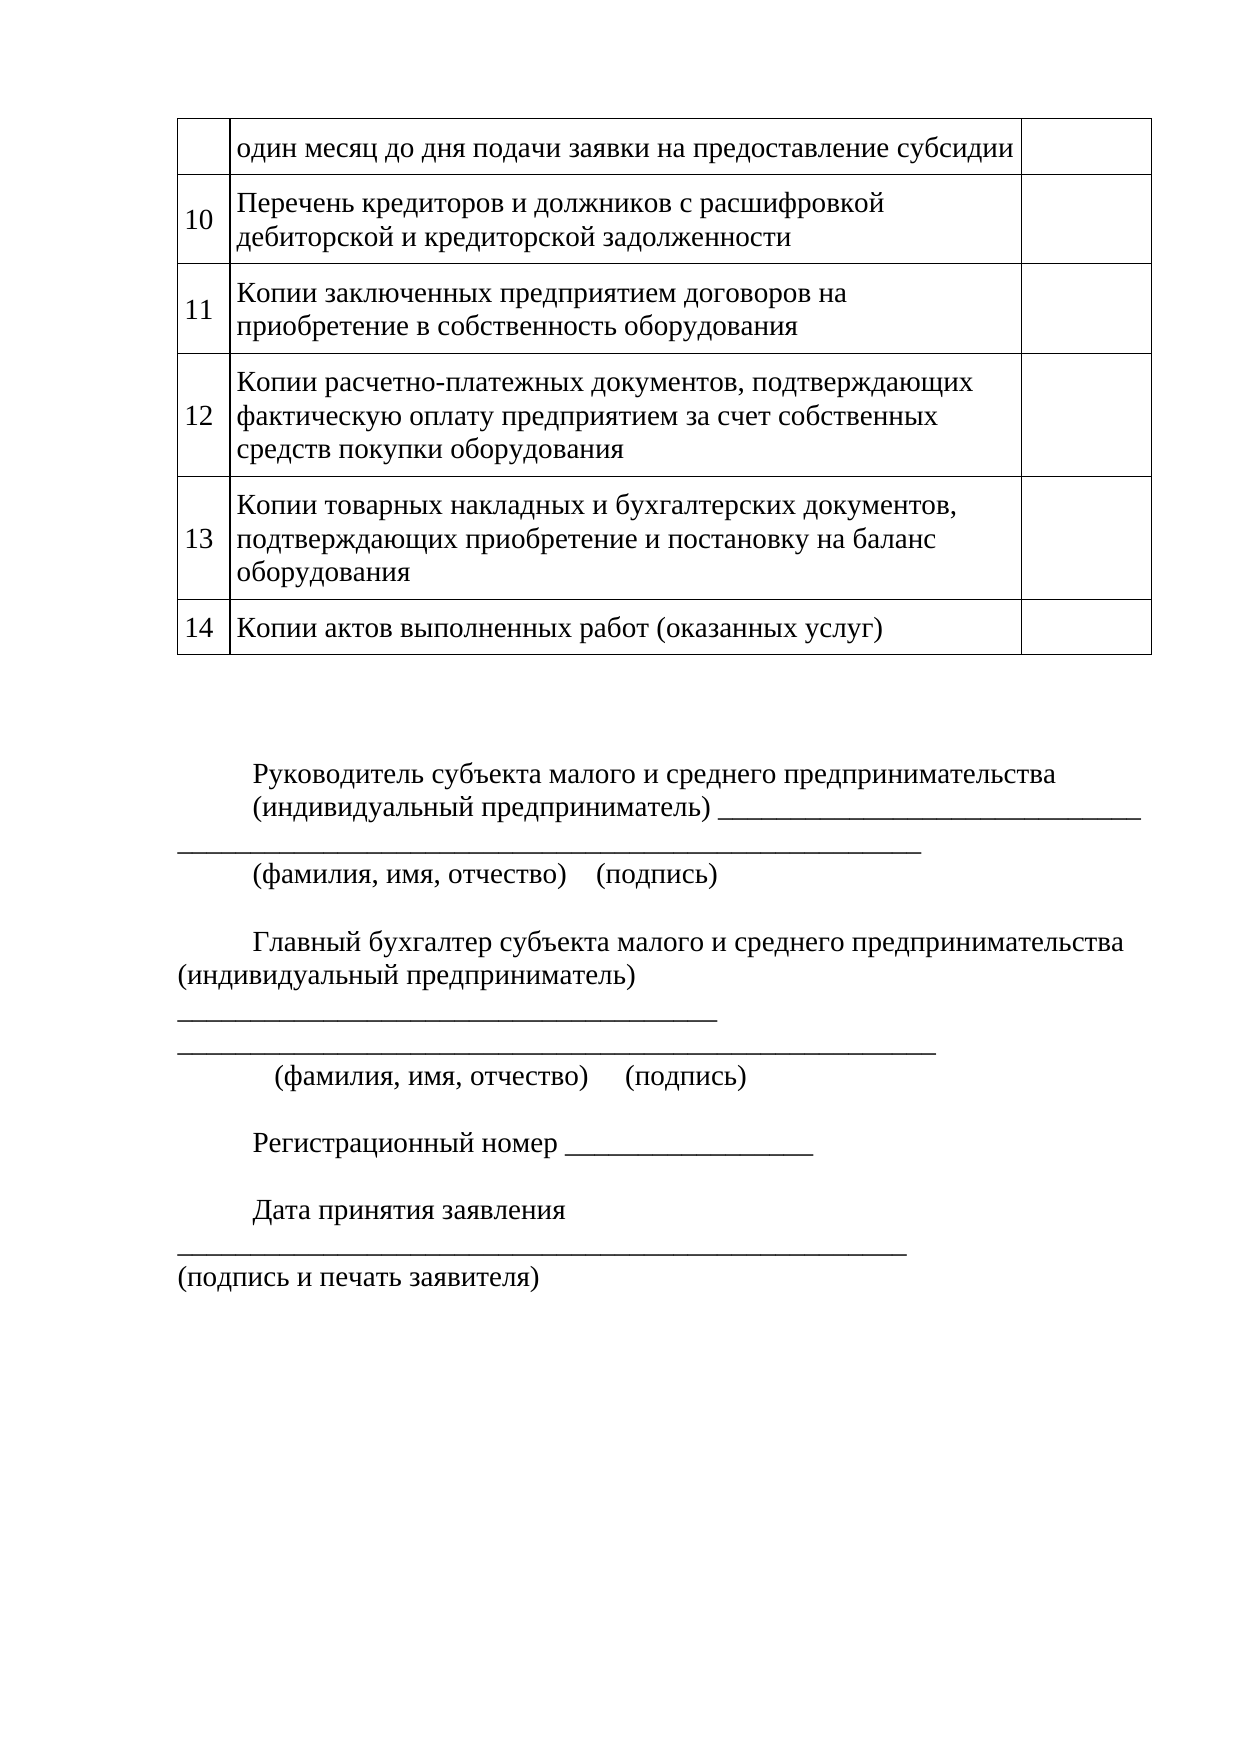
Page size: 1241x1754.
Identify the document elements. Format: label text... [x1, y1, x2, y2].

table_cell 9 [178, 119, 229, 174]
table_cell 11 [178, 264, 229, 353]
table_cell [1022, 354, 1151, 476]
table_cell Копии актов выполненных работ (оказанных услуг) [231, 600, 1021, 654]
table_cell [1022, 264, 1151, 353]
table_cell 10 [178, 175, 229, 263]
text Главный бухгалтер субъекта малого и среднего предпринимательства (индивидуальный предприниматель) _____________________________________ ____________________________________________________ [177, 924, 1152, 1058]
text (фамилия, имя, отчество) (подпись) [177, 1058, 1152, 1091]
table_cell Перечень кредиторов и должников с расшифровкой дебиторской и кредиторской задолженности [231, 175, 1021, 263]
table_cell [1022, 175, 1151, 263]
table_cell [1022, 600, 1151, 654]
text (подпись и печать заявителя) [177, 1259, 1152, 1293]
table_cell Копии расчетно-платежных документов, подтверждающих фактическую оплату предприятием за счет собственных средств покупки оборудования [231, 354, 1021, 476]
table_cell [1022, 119, 1151, 174]
table_cell Копии заключенных предприятием договоров на приобретение в собственность оборудования [231, 264, 1021, 353]
table_cell Копии товарных накладных и бухгалтерских документов, подтверждающих приобретение и постановку на баланс оборудования [231, 477, 1021, 598]
table_cell 14 [178, 600, 229, 654]
table_cell [1022, 477, 1151, 598]
text (индивидуальный предприниматель) _____________________________ ___________________________________________________ [177, 789, 1152, 857]
text (фамилия, имя, отчество) (подпись) [177, 857, 1152, 890]
text Регистрационный номер _________________ [177, 1125, 1152, 1158]
text Дата принятия заявления __________________________________________________ [177, 1192, 1152, 1259]
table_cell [231, 119, 1021, 174]
text Руководитель субъекта малого и среднего предпринимательства [177, 756, 1152, 789]
table_cell 13 [178, 477, 229, 598]
table_cell 12 [178, 354, 229, 476]
